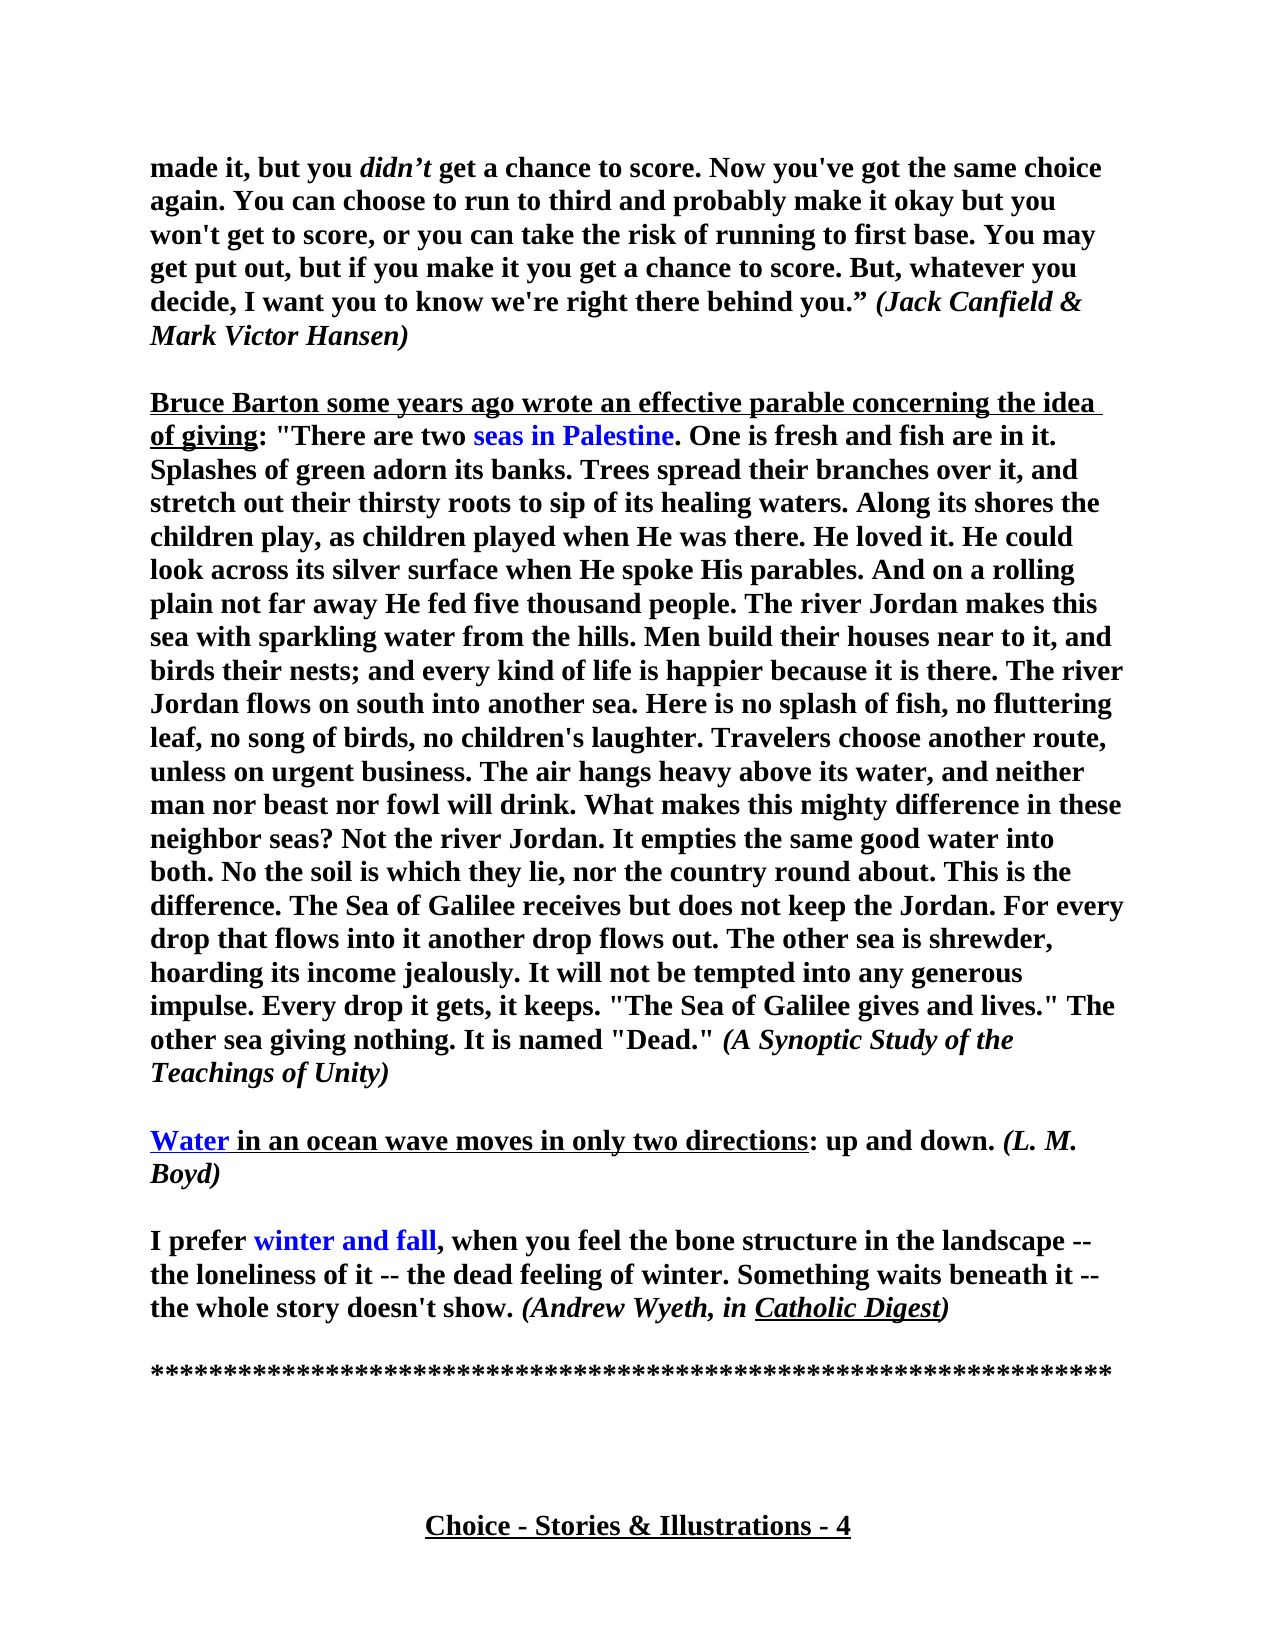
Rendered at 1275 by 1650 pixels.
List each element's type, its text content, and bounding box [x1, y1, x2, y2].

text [150, 150, 1125, 351]
text Water in an ocean wave moves in only two directions: up and down. (L. M. Boyd) [150, 1123, 1125, 1190]
text Bruce Barton some years ago wrote an effective parable concerning the idea of giving: "There are two seas in Palestine. One is fresh and fish are in it. Splashes of green adorn its banks. Trees spread their branches over it, and stretch out their thirsty roots to sip of its healing waters. Along its shores the children play, as children played when He was there. He loved it. He could look across its silver surface when He spoke His parables. And on a rolling plain not far away He fed five thousand people. The river Jordan makes this sea with sparkling water from the hills. Men build their houses near to it, and birds their nests; and every kind of life is happier because it is there. The river Jordan flows on south into another sea. Here is no splash of fish, no fluttering leaf, no song of birds, no children's laughter. Travelers choose another route, unless on urgent business. The air hangs heavy above its water, and neither man nor beast nor fowl will drink. What makes this mighty difference in these neighbor seas? Not the river Jordan. It empties the same good water into both. No the soil is which they lie, nor the country round about. This is the difference. The Sea of Galilee receives but does not keep the Jordan. For every drop that flows into it another drop flows out. The other sea is shrewder, hoarding its income jealously. It will not be tempted into any generous impulse. Every drop it gets, it keeps. "The Sea of Galilee gives and lives." The other sea giving nothing. It is named "Dead." (A Synoptic Study of the Teachings of Unity) [150, 385, 1125, 1089]
text ****************************************************************** [150, 1357, 1125, 1391]
text I prefer winter and fall, when you feel the bone structure in the landscape -- the loneliness of it -- the dead feeling of winter. Something waits beneath it -- the whole story doesn't show. (Andrew Wyeth, in Catholic Digest) [150, 1223, 1125, 1324]
